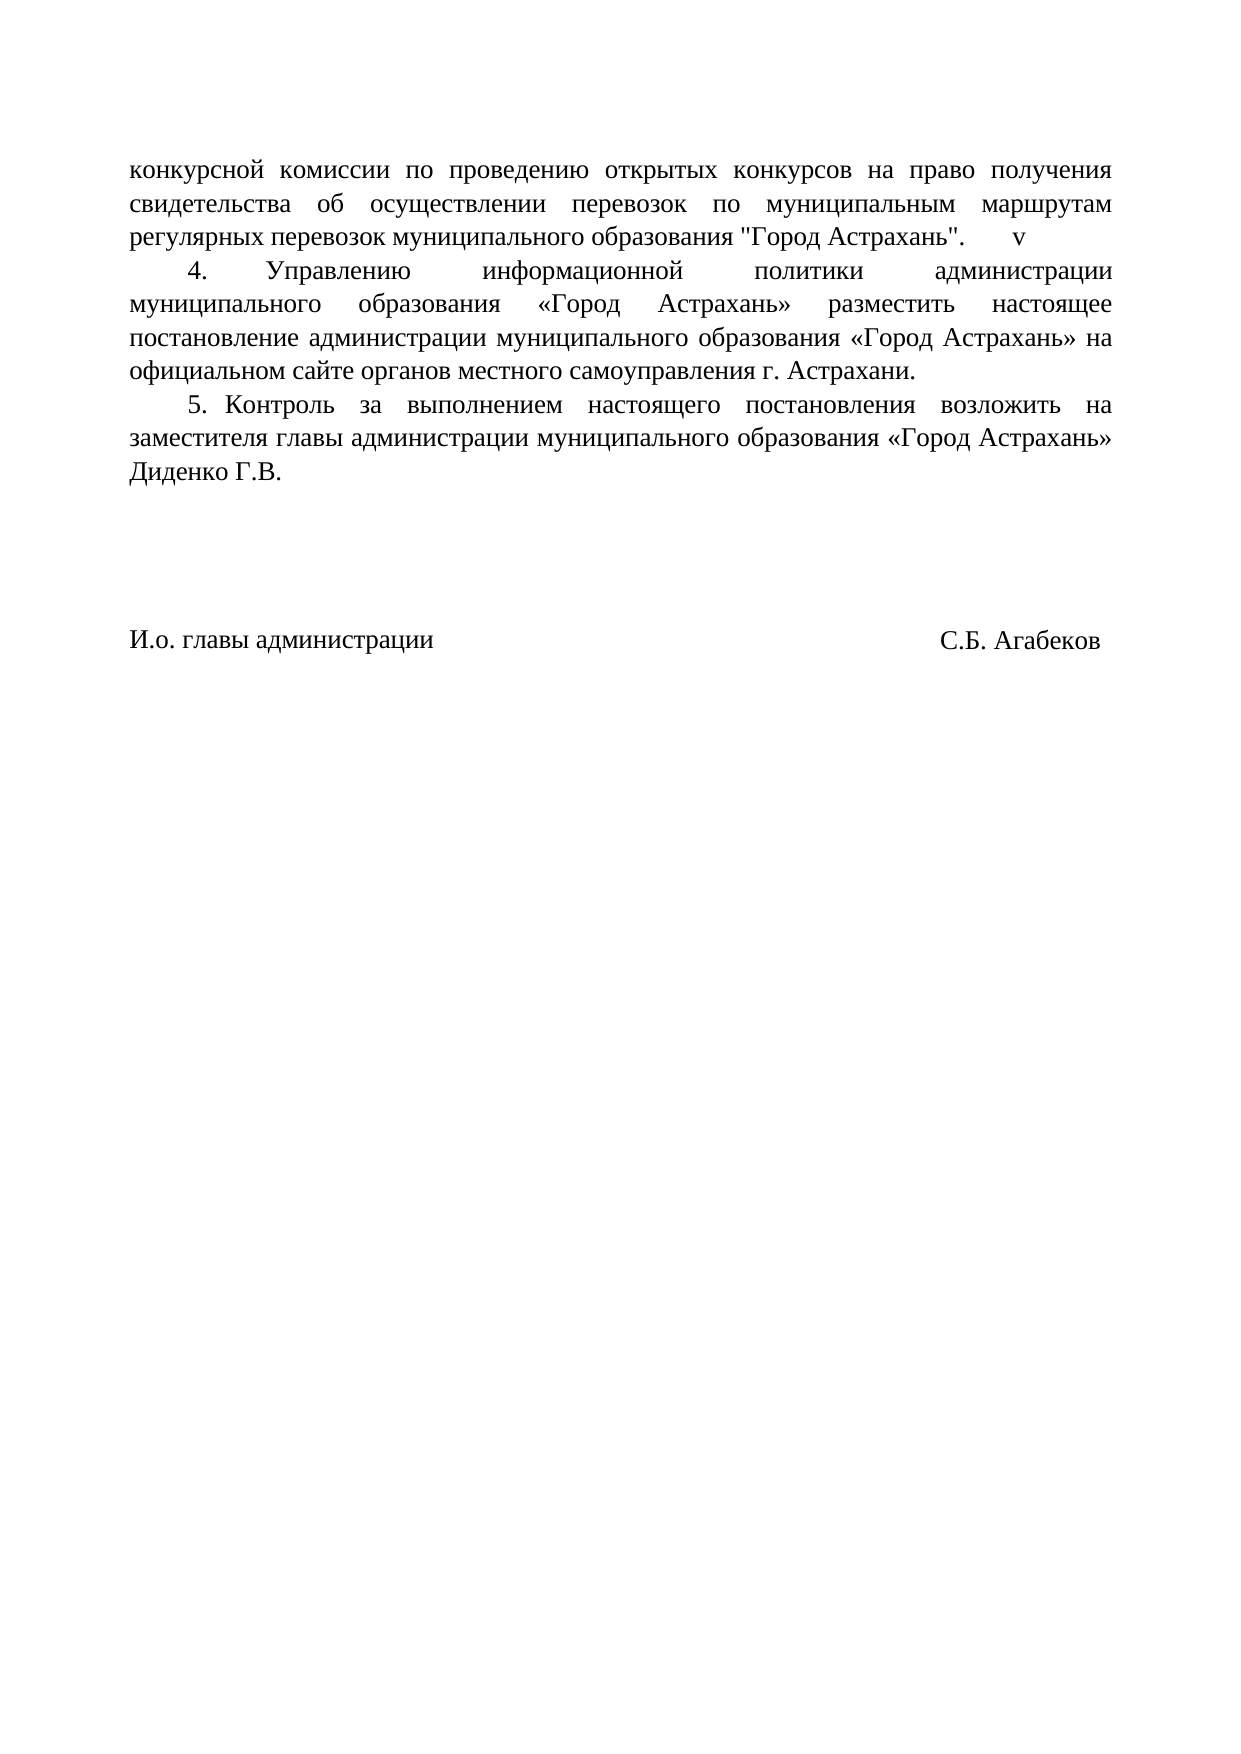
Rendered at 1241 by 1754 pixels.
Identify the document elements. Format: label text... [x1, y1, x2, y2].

text С.Б. Агабеков [940, 628, 1101, 655]
text И.о. главы администрации [129, 626, 434, 653]
list Управлению информационной политики администрации муниципального образования «Город Астрахань» разместить настоящее постановление администрации муниципального образования «Город Астрахань» на официальном сайте органов местного самоуправления г. Астрахани. [129, 252, 1113, 387]
text конкурсной комиссии по проведению открытых конкурсов на право получения свидетельства об осуществлении перевозок по муниципальным маршрутам регулярных перевозок муниципального образования "Город Астрахань". v [129, 152, 1113, 252]
list Контроль за выполнением настоящего постановления возложить на заместителя главы администрации муниципального образования «Город Астрахань» Диденко Г.В. [129, 387, 1113, 487]
